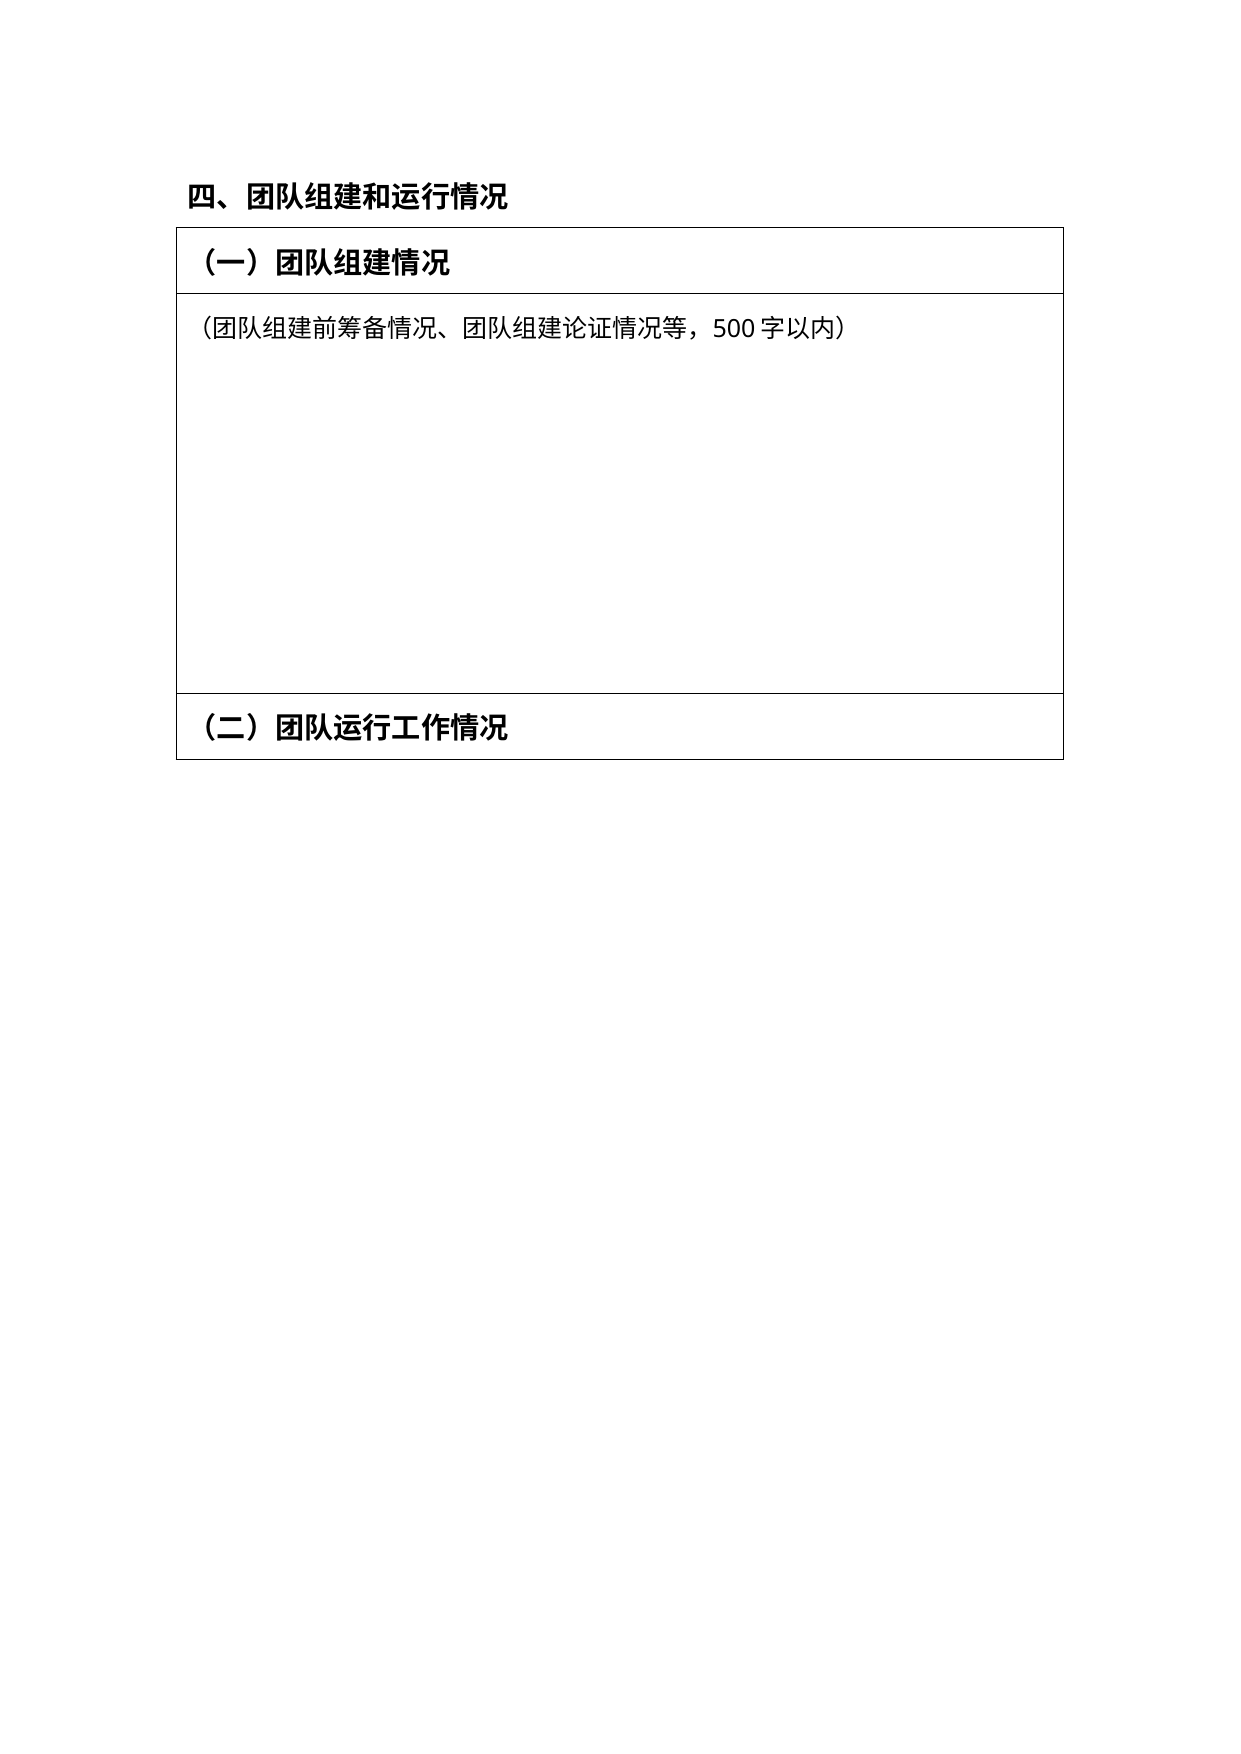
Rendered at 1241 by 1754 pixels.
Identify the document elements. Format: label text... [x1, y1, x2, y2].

table_cell （团队组建前筹备情况、团队组建论证情况等，500字以内） [177, 294, 1063, 692]
table_cell （二）团队运行工作情况 [177, 694, 1063, 758]
table_header （一）团队组建情况 [177, 228, 1063, 293]
text 四、团队组建和运行情况 [187, 162, 1053, 227]
